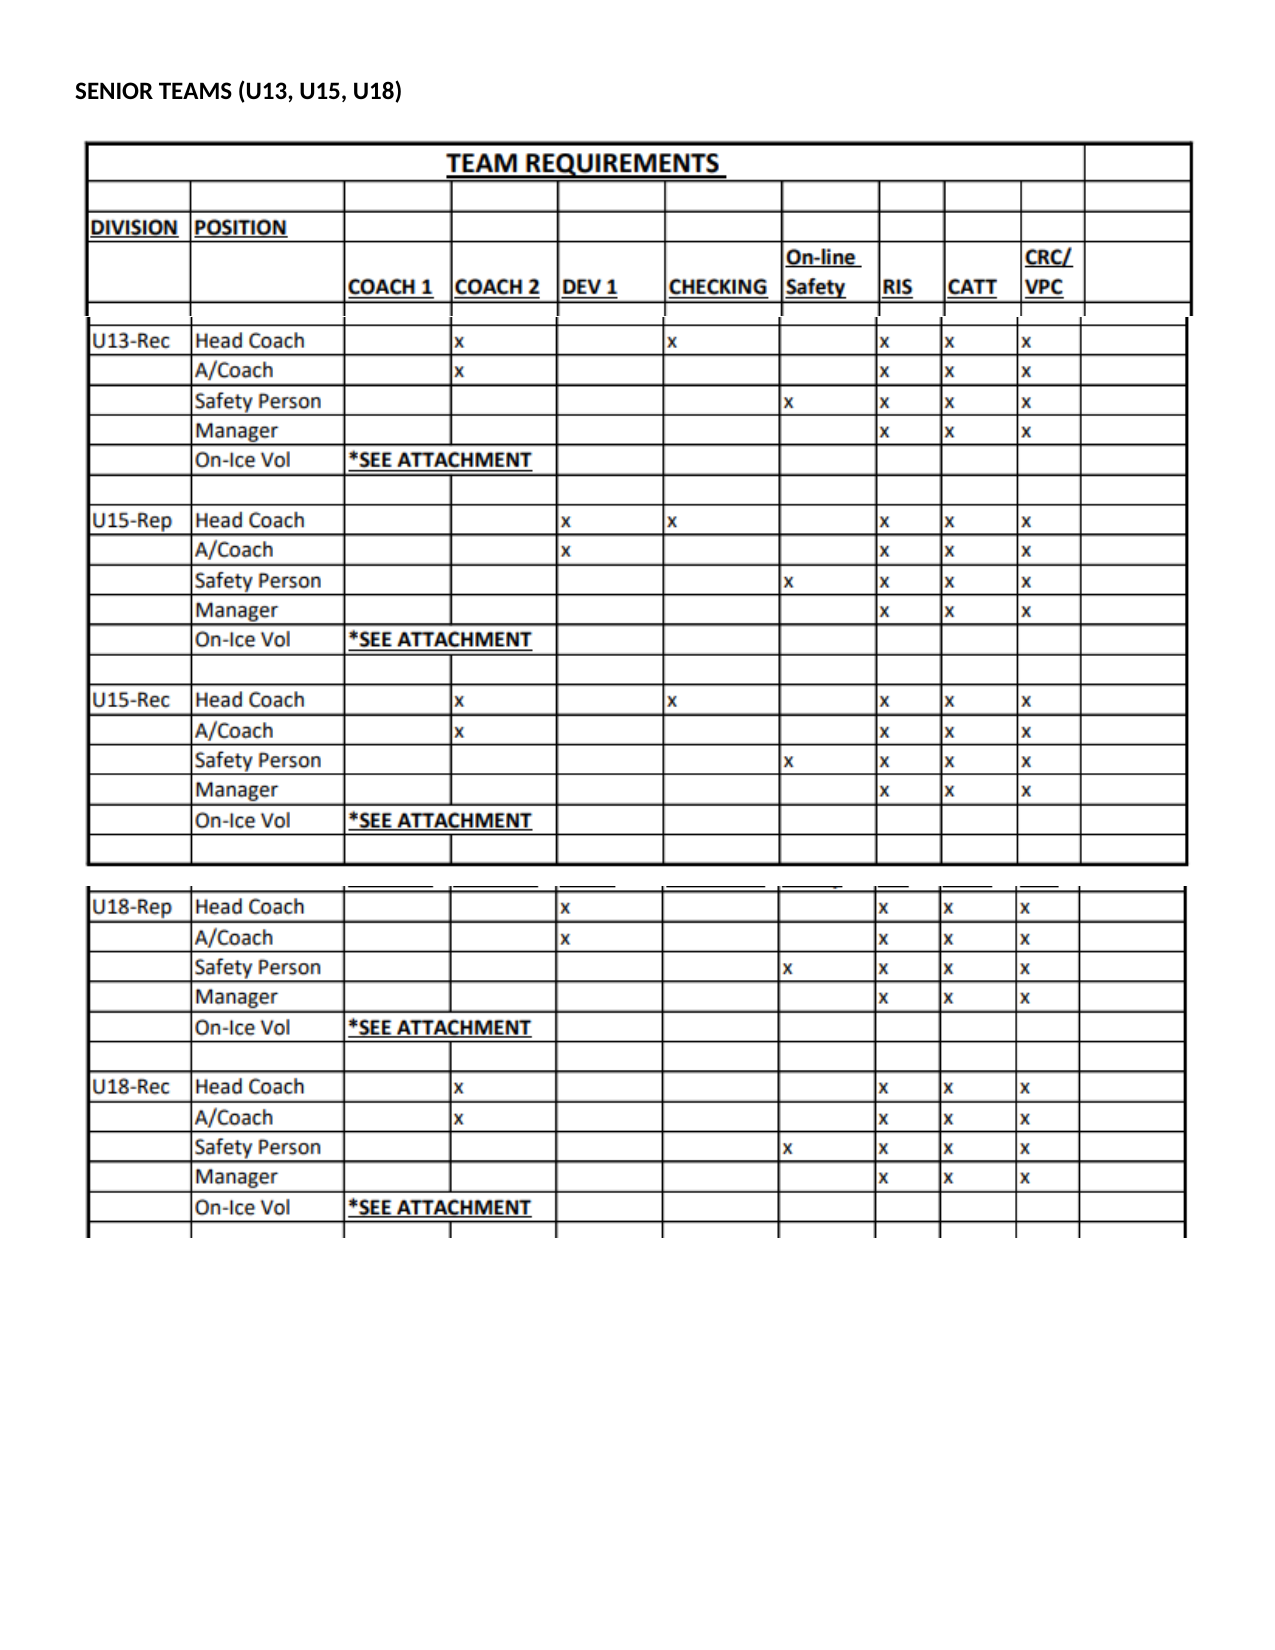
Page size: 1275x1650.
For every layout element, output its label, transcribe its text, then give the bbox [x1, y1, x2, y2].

picture [75, 124, 1200, 316]
text SENIOR TEAMS (U13, U15, U18) [75, 75, 1200, 106]
picture [75, 317, 1200, 868]
picture [75, 886, 1200, 1238]
